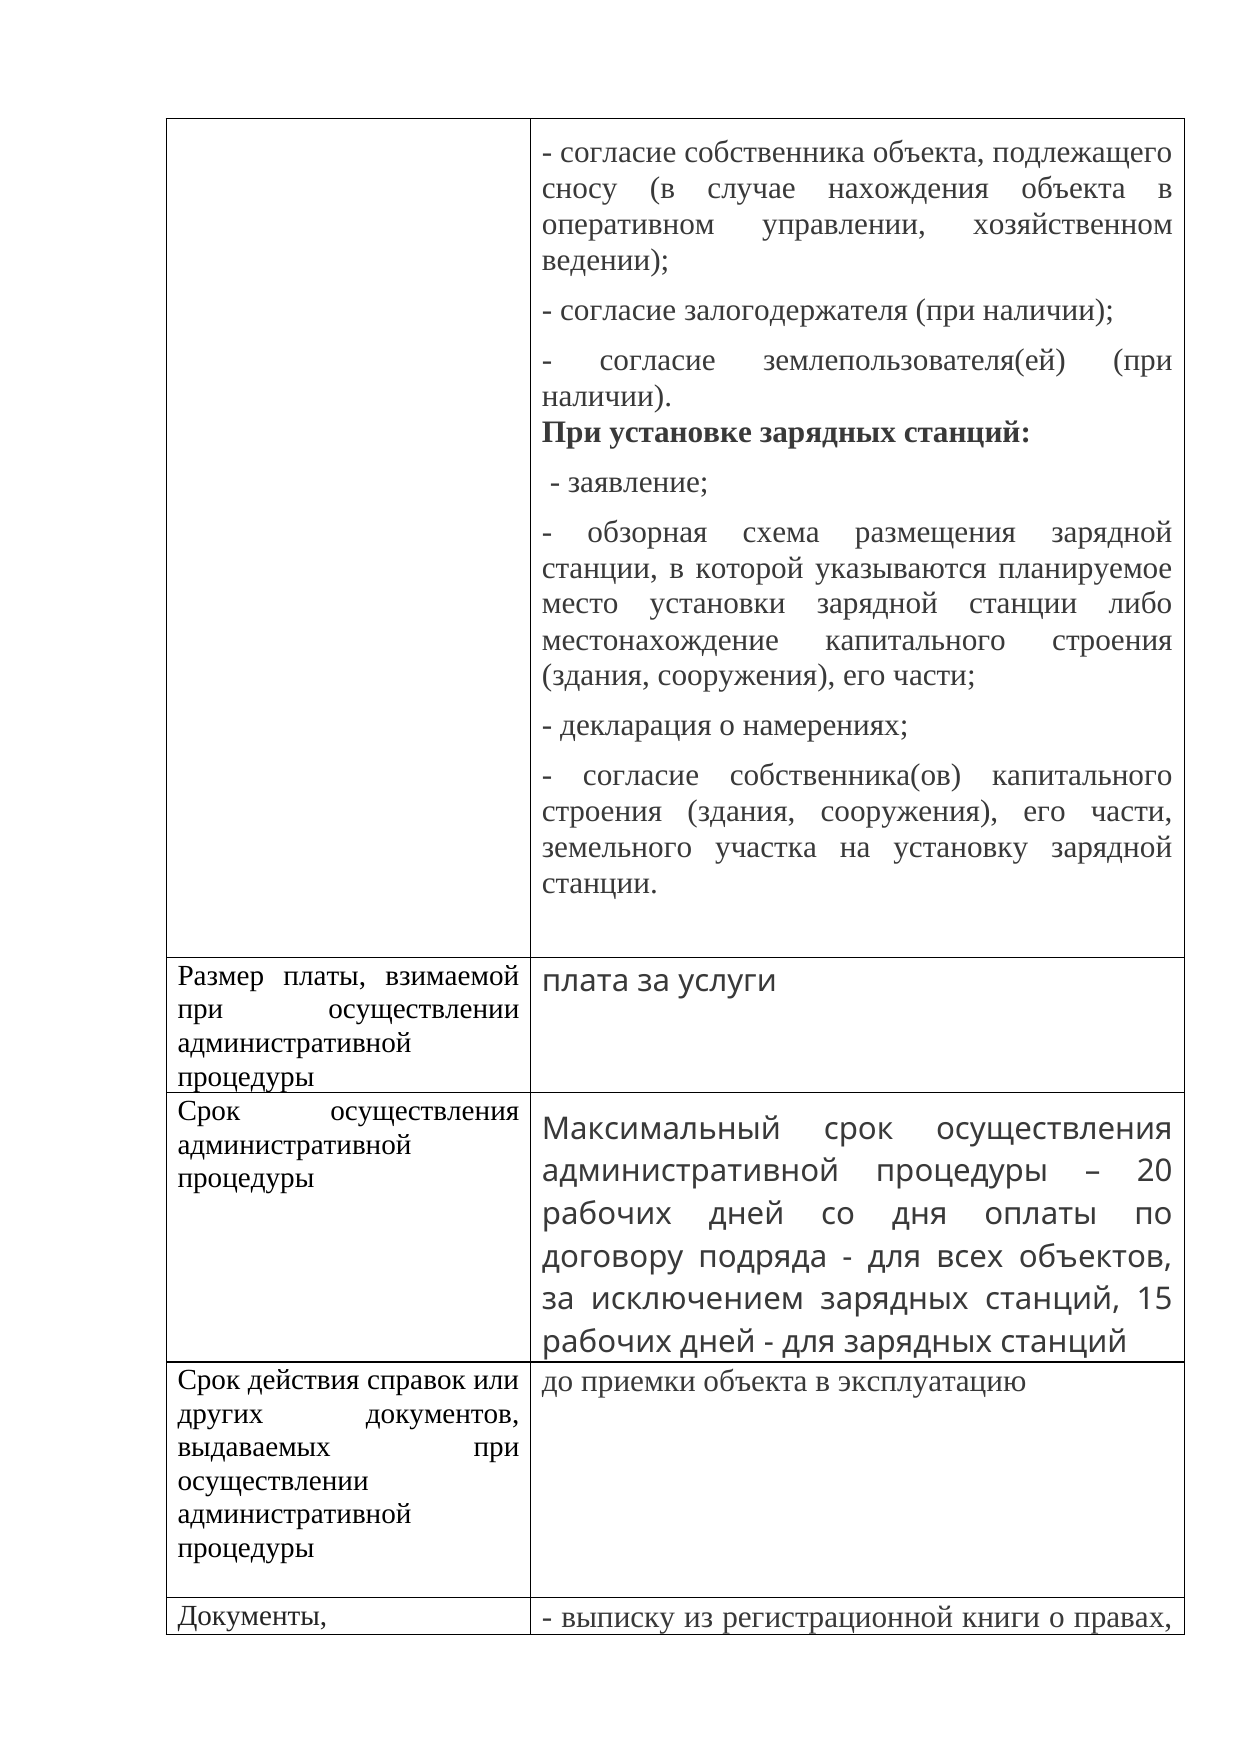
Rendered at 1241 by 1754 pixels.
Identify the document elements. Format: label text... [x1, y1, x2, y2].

table_cell Срок осуществления административной процедуры [167, 1093, 530, 1361]
table_cell Размер платы, взимаемой при осуществлении административной процедуры [167, 958, 530, 1092]
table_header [531, 119, 1184, 957]
table_cell до приемки объекта в эксплуатацию [531, 1363, 1184, 1597]
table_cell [167, 1598, 530, 1634]
table_cell Срок действия справок или других документов, выдаваемых при осуществлении административной процедуры [167, 1363, 530, 1597]
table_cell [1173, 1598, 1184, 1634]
table_cell Максимальный срок осуществления административной процедуры – 20 рабочих дней со дня оплаты по договору подряда - для всех объектов, за исключением зарядных станций, 15 рабочих дней - для зарядных станций [531, 1093, 1184, 1361]
table_cell плата за услуги [531, 958, 1184, 1092]
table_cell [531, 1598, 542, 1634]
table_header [167, 119, 530, 957]
